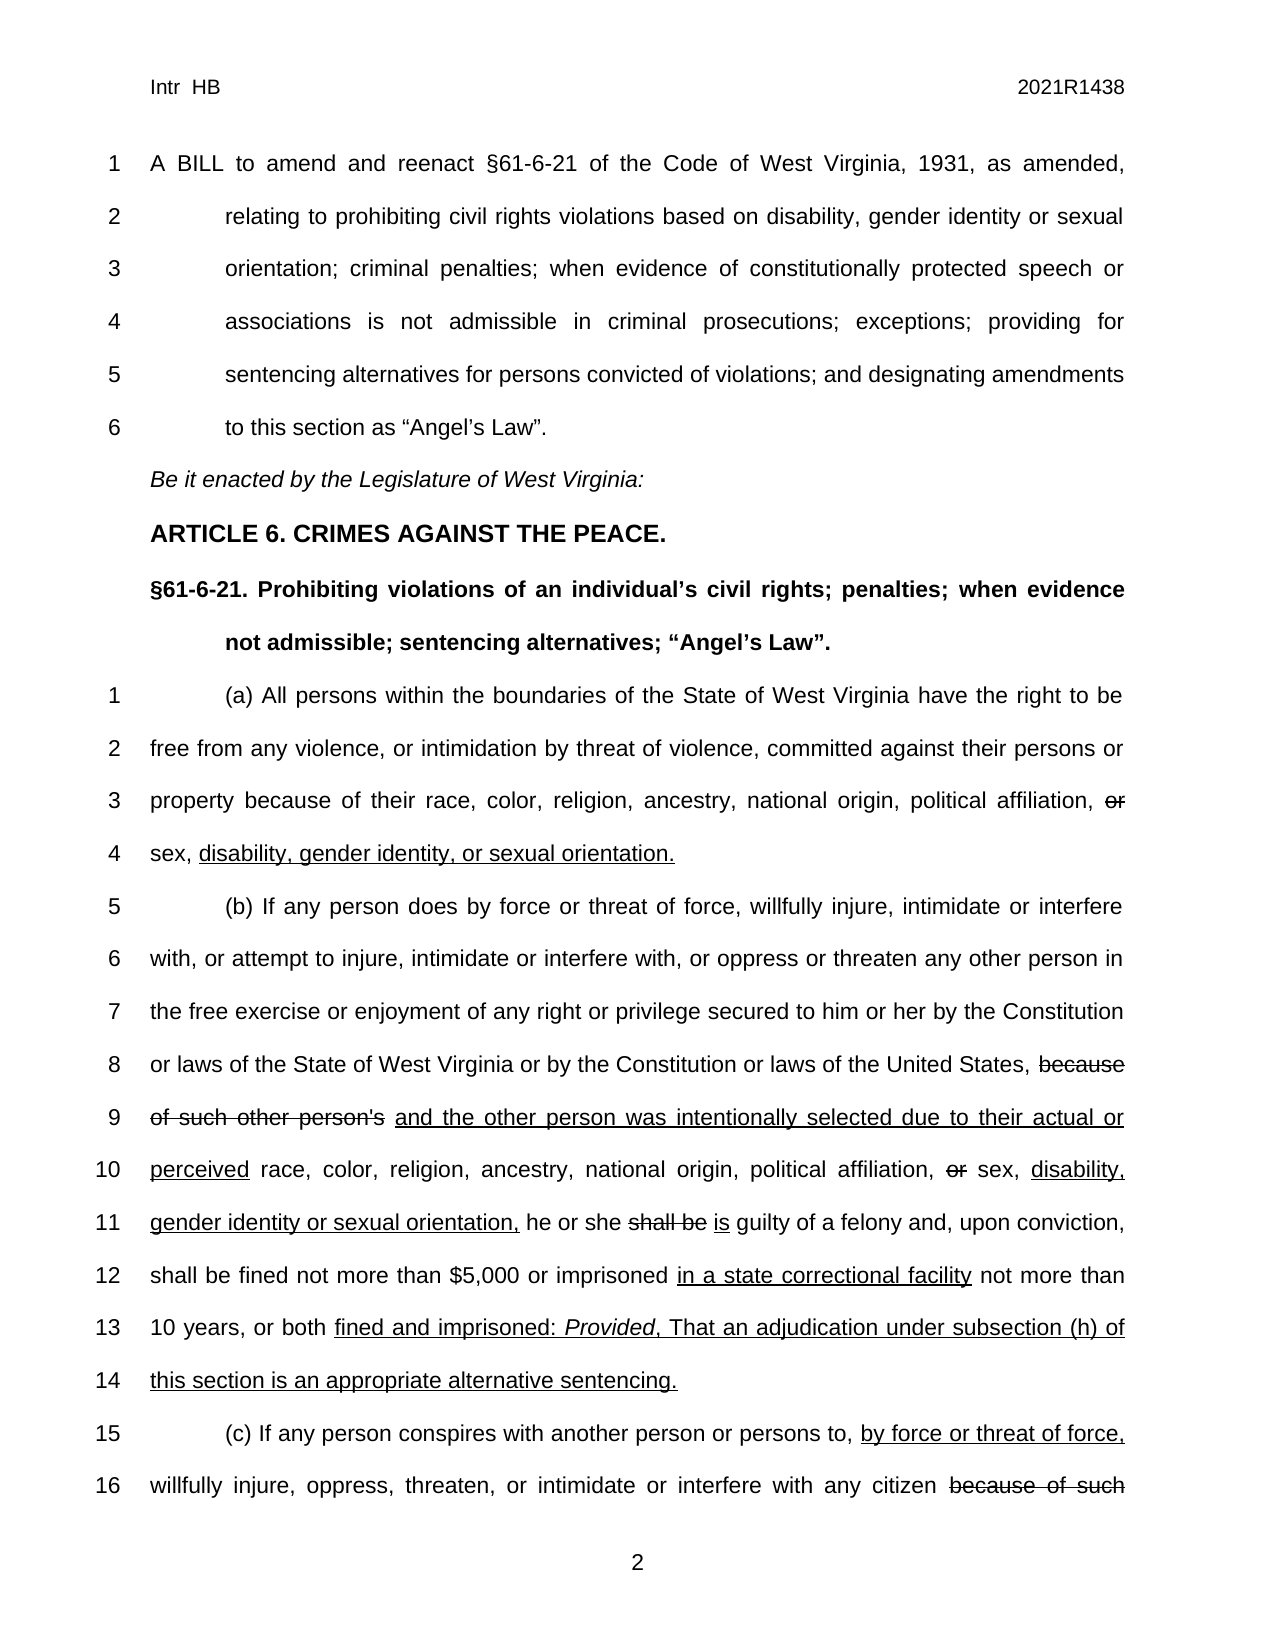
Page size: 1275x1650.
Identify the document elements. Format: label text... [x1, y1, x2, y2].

text (b) If any person does by force or threat of force, willfully injure, intimidate or interfere with, or attempt to injure, intimidate or interfere with, or oppress or threaten any other person in the free exercise or enjoyment of any right or privilege secured to him or her by the Constitution or laws of the State of West Virginia or by the Constitution or laws of the United States, because of such other person's and the other person was intentionally selected due to their actual or perceived race, color, religion, ancestry, national origin, political affiliation, or sex, disability, gender identity or sexual orientation, he or she shall be is guilty of a felony and, upon conviction, shall be fined not more than $5,000 or imprisoned in a state correctional facility not more than 10 years, or both fined and imprisoned: Provided, That an adjudication under subsection (h) of this section is an appropriate alternative sentencing. [150, 893, 1125, 1393]
text (a) All persons within the boundaries of the State of West Virginia have the right to be free from any violence, or intimidation by threat of violence, committed against their persons or property because of their race, color, religion, ancestry, national origin, political affiliation, or sex, disability, gender identity, or sexual orientation. [150, 682, 1125, 866]
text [150, 1420, 1125, 1499]
subtitle §61-6-21. Prohibiting violations of an individual’s civil rights; penalties; when evidence not admissible; sentencing alternatives; “Angel’s Law”. [150, 576, 1125, 656]
title A BILL to amend and reenact §61-6-21 of the Code of West Virginia, 1931, as amended, relating to prohibiting civil rights violations based on disability, gender identity or sexual orientation; criminal penalties; when evidence of constitutionally protected speech or associations is not admissible in criminal prosecutions; exceptions; providing for sentencing alternatives for persons convicted of violations; and designating amendments to this section as “Angel’s Law”. [150, 150, 1125, 440]
text Be it enacted by the Legislature of West Virginia: [150, 466, 1125, 493]
subtitle ARTICLE 6. CRIMES AGAINST THE PEACE. [150, 519, 1125, 548]
